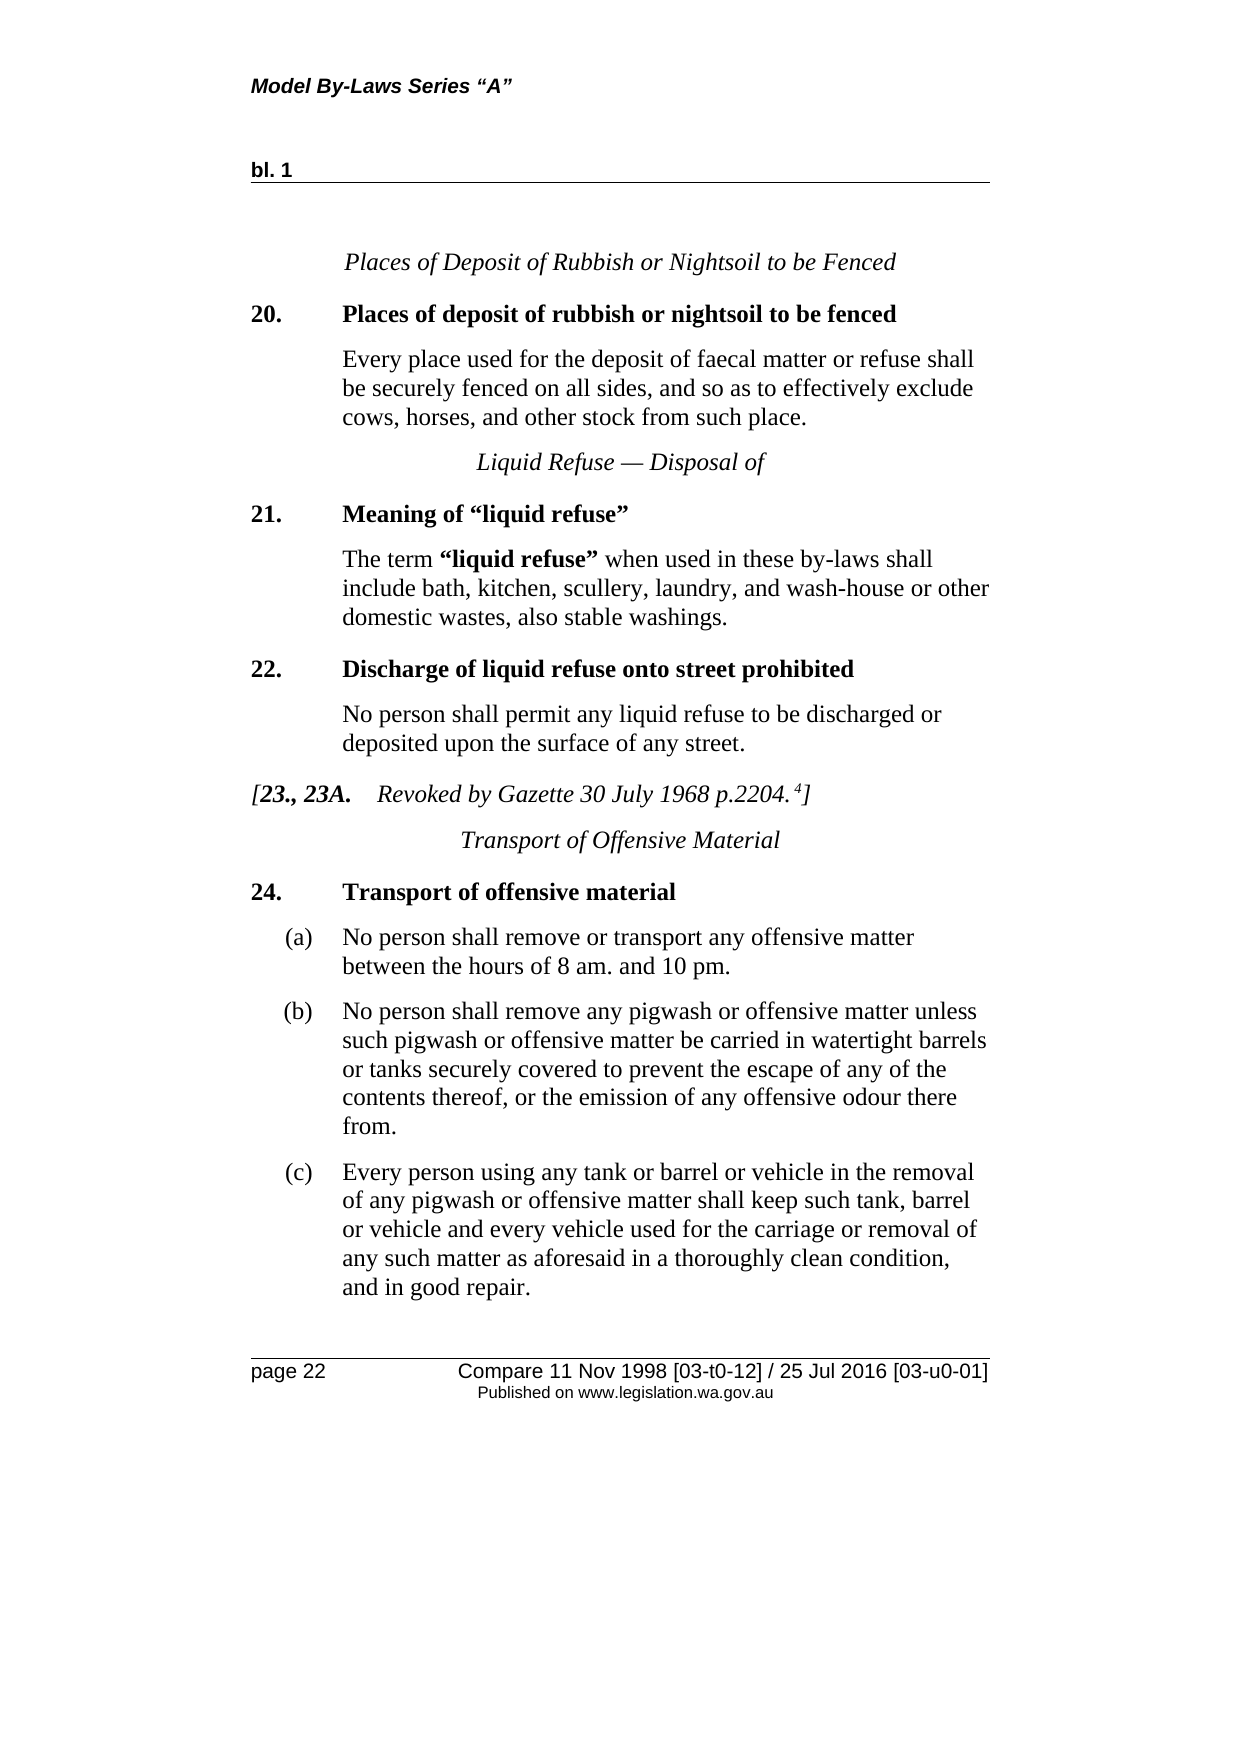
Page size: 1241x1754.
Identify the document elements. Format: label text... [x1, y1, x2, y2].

text (a) No person shall remove or transport any offensive matter between the hours of 8 am. and 10 pm. [251, 922, 990, 979]
text Every place used for the deposit of faecal matter or refuse shall be securely fenced on all sides, and so as to effectively exclude cows, horses, and other stock from such place. [251, 344, 990, 431]
subtitle 21. Meaning of “liquid refuse” [251, 499, 990, 528]
subtitle Liquid Refuse — Disposal of [251, 447, 990, 476]
text [23., 23A. Revoked by Gazette 30 July 1968 p.2204. 4] [251, 779, 990, 808]
text No person shall permit any liquid refuse to be discharged or deposited upon the surface of any street. [251, 699, 990, 757]
text (b) No person shall remove any pigwash or offensive matter unless such pigwash or offensive matter be carried in watertight barrels or tanks securely covered to prevent the escape of any of the contents thereof, or the emission of any offensive odour there from. [251, 996, 990, 1140]
subtitle 24. Transport of offensive material [251, 877, 990, 905]
subtitle 22. Discharge of liquid refuse onto street prohibited [251, 654, 990, 682]
subtitle Places of Deposit of Rubbish or Nightsoil to be Fenced [251, 247, 990, 276]
text (c) Every person using any tank or barrel or vehicle in the removal of any pigwash or offensive matter shall keep such tank, barrel or vehicle and every vehicle used for the carriage or removal of any such matter as aforesaid in a thoroughly clean condition, and in good repair. [251, 1157, 990, 1300]
subtitle 20. Places of deposit of rubbish or nightsoil to be fenced [251, 299, 990, 328]
text The term “liquid refuse” when used in these by-laws shall include bath, kitchen, scullery, laundry, and wash-house or other domestic wastes, also stable washings. [251, 544, 990, 631]
subtitle Transport of Offensive Material [251, 825, 990, 854]
